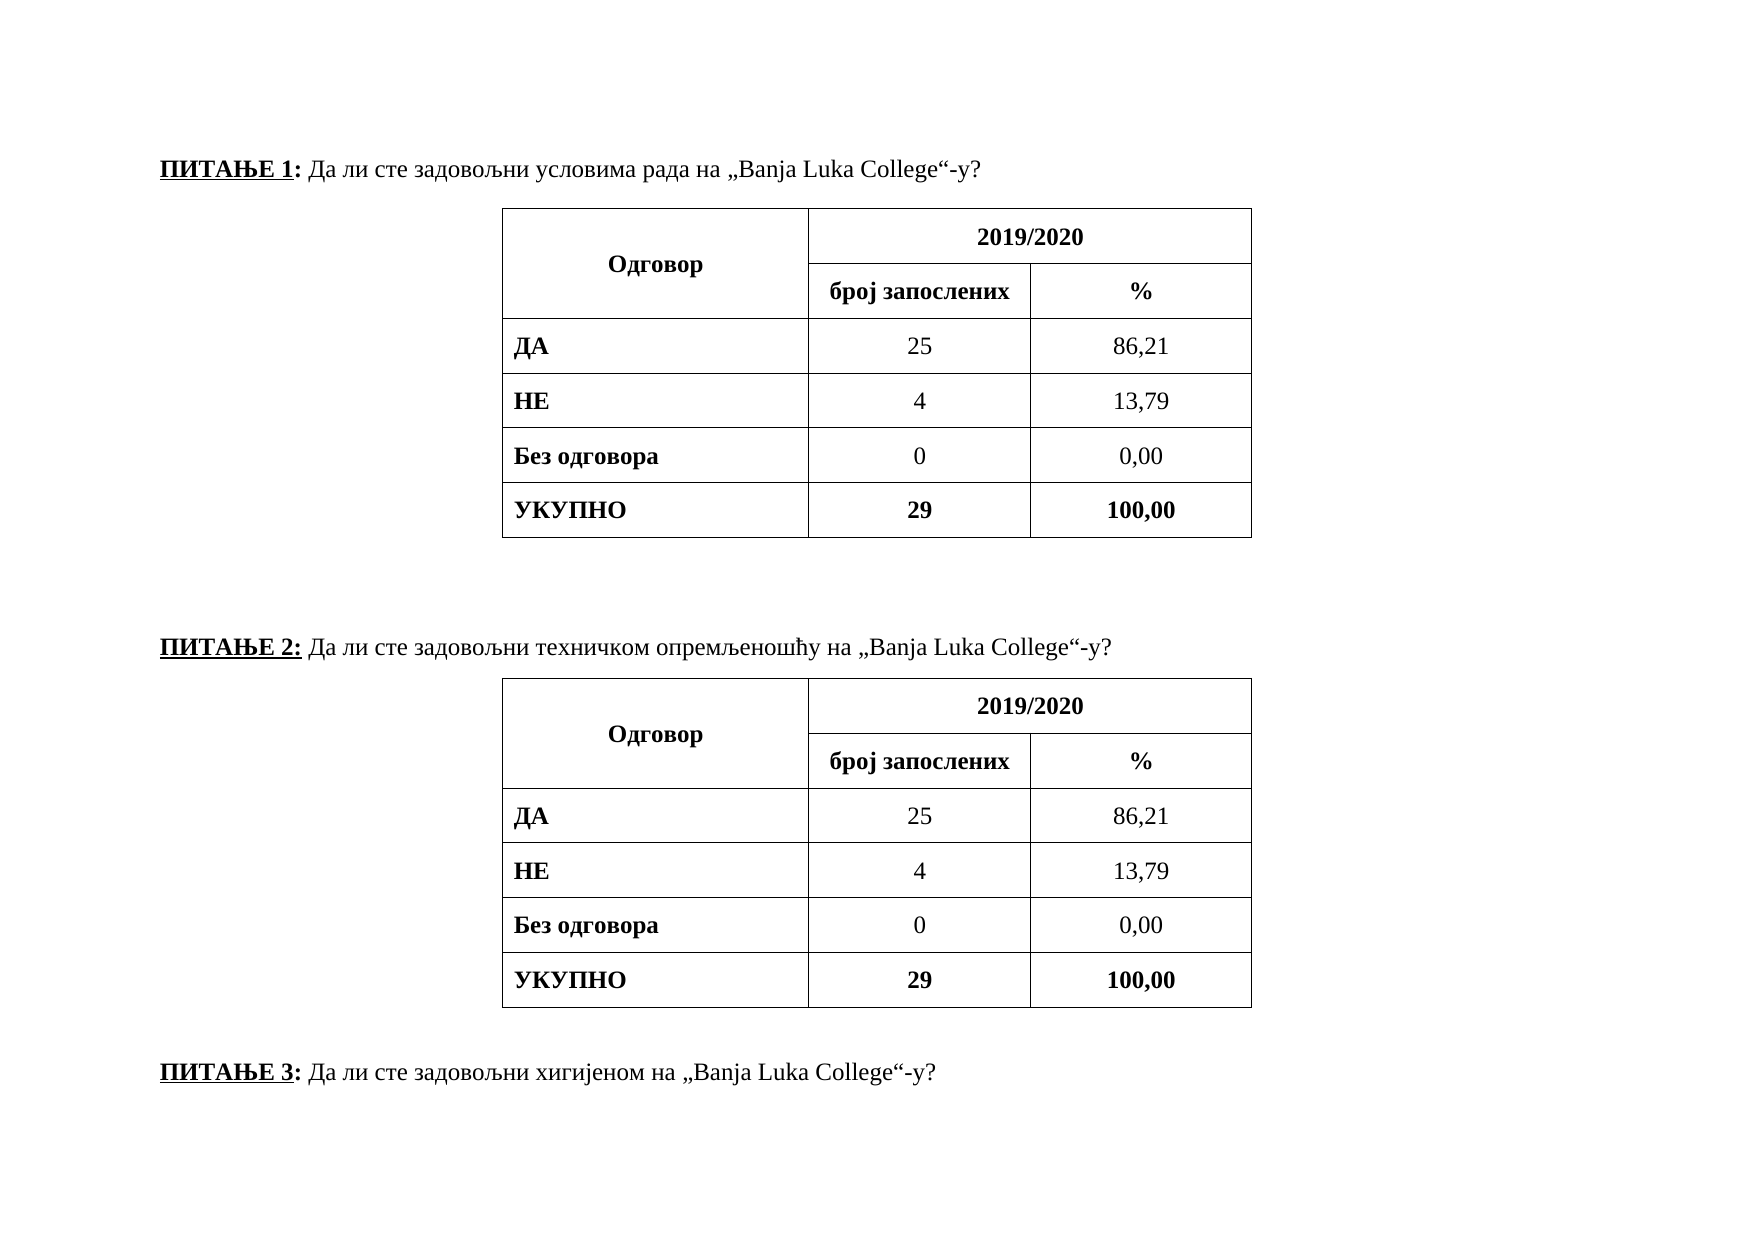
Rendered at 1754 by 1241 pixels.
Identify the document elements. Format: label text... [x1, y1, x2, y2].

table_cell број запослених [809, 264, 1030, 318]
table_cell 4 [809, 843, 1030, 897]
table_cell 0 [809, 898, 1030, 952]
table_cell НЕ [503, 843, 808, 897]
table_cell 13,79 [1031, 374, 1251, 427]
table_cell ДА [503, 319, 808, 372]
table_cell Без одговора [503, 428, 808, 482]
table_cell 4 [809, 374, 1030, 427]
table_cell 29 [809, 483, 1030, 537]
table_cell 0 [809, 428, 1030, 482]
table_cell 13,79 [1031, 843, 1251, 897]
text ПИТАЊЕ 3: Да ли сте задовољни хигијеном на „Banja Luka College“-у? [100, 1057, 1653, 1085]
table_cell 0,00 [1031, 898, 1251, 952]
table_cell % [1031, 734, 1251, 787]
table_cell 100,00 [1031, 483, 1251, 537]
table_header 2019/2020 [809, 679, 1251, 733]
table_cell 0,00 [1031, 428, 1251, 482]
table_header Одговор [503, 209, 808, 318]
table_cell % [1031, 264, 1251, 318]
table_cell 86,21 [1031, 319, 1251, 372]
table_cell УКУПНО [503, 953, 808, 1007]
table_header 2019/2020 [809, 209, 1251, 263]
table_header Одговор [503, 679, 808, 787]
text ПИТАЊЕ 2: Да ли сте задовољни техничком опремљеношћу на „Banja Luka College“-у? [100, 632, 1653, 661]
table_cell 25 [809, 319, 1030, 372]
table_cell 100,00 [1031, 953, 1251, 1007]
table_cell 86,21 [1031, 789, 1251, 842]
table_cell 29 [809, 953, 1030, 1007]
table_cell број запослених [809, 734, 1030, 787]
table_cell 25 [809, 789, 1030, 842]
text ПИТАЊЕ 1: Да ли сте задовољни условима рада на „Banja Luka College“-у? [100, 154, 1653, 183]
table_cell НЕ [503, 374, 808, 427]
table_cell ДА [503, 789, 808, 842]
table_cell УКУПНО [503, 483, 808, 537]
table_cell Без одговора [503, 898, 808, 952]
